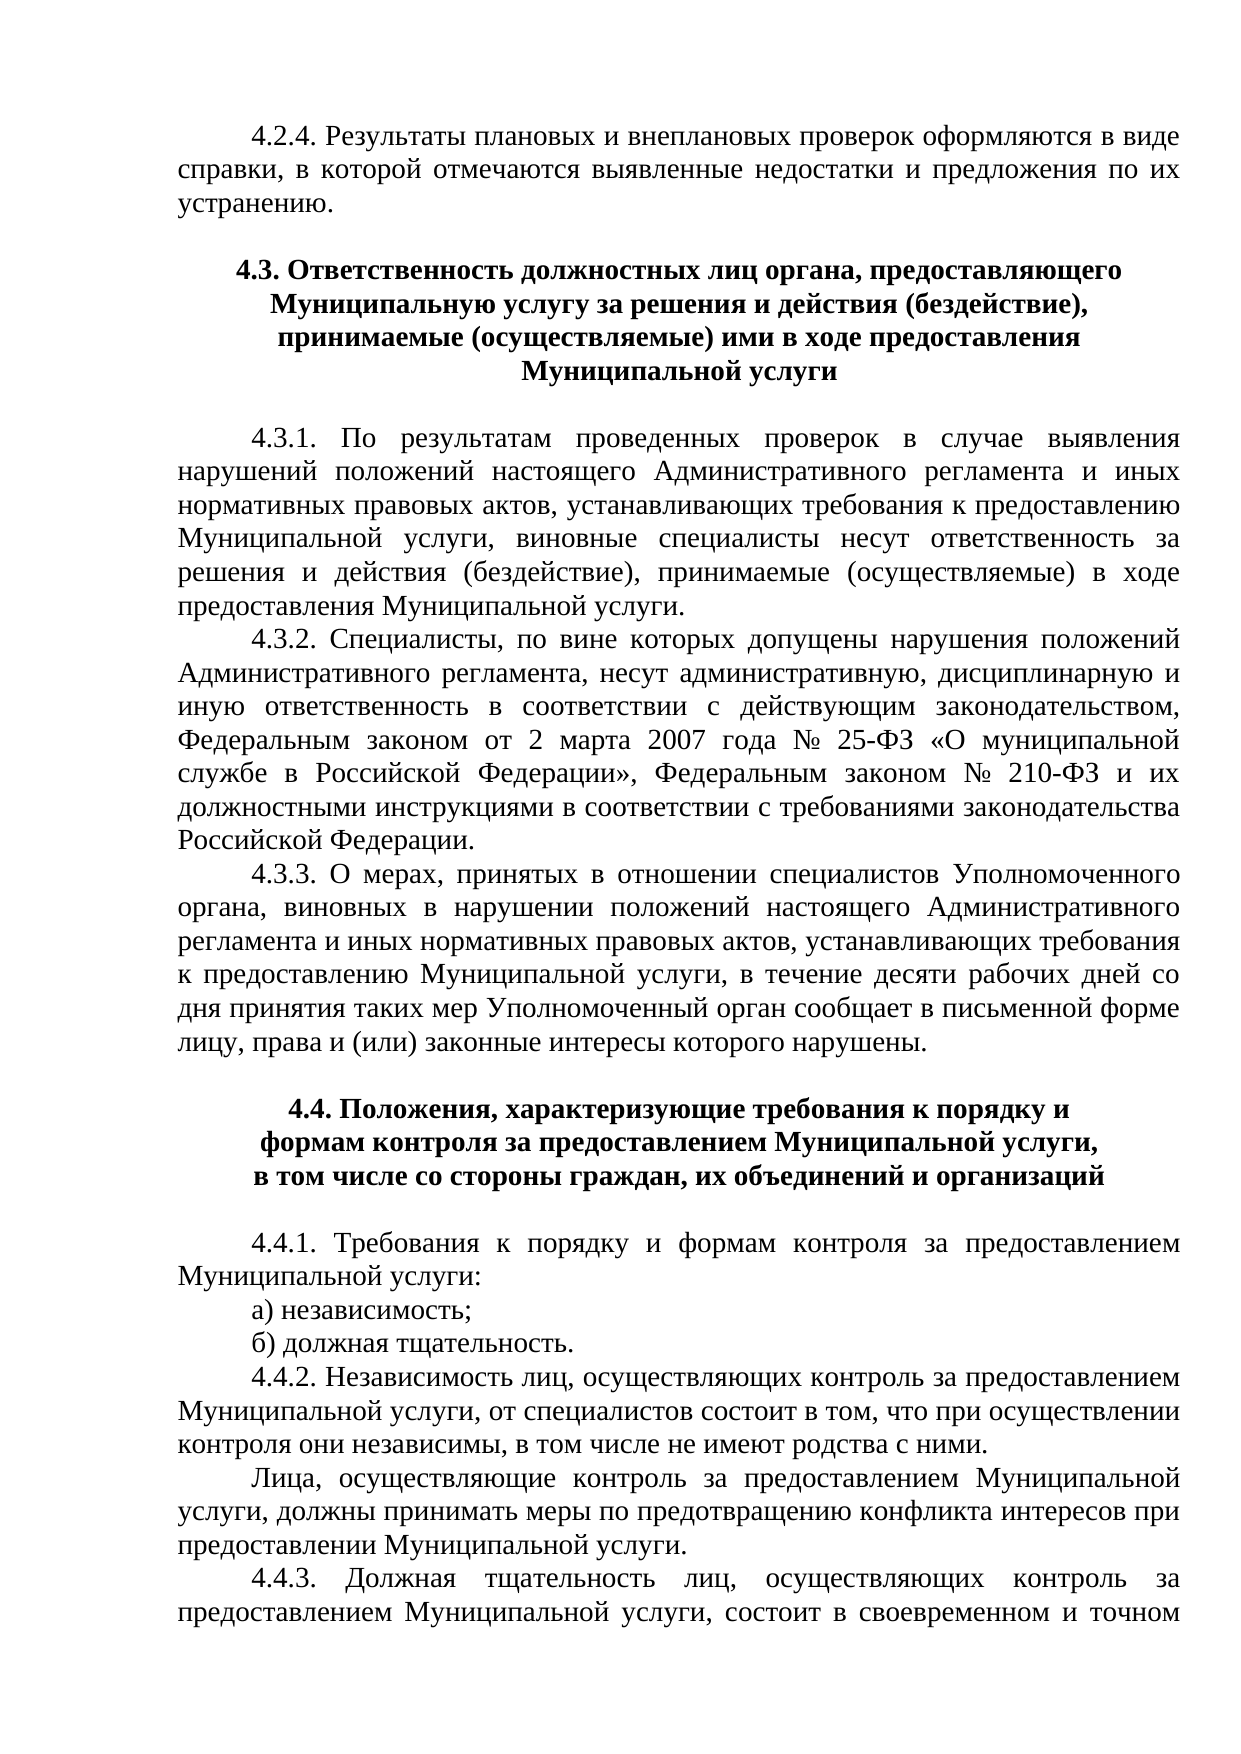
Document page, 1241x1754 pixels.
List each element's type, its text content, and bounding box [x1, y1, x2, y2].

text в том числе со стороны граждан, их объединений и организаций [177, 1158, 1181, 1191]
text 4.4. Положения, характеризующие требования к порядку и [177, 1091, 1181, 1124]
text формам контроля за предоставлением Муниципальной услуги, [177, 1124, 1181, 1158]
text 4.3.1. По результатам проведенных проверок в случае выявления нарушений положений настоящего Административного регламента и иных нормативных правовых актов, устанавливающих требования к предоставлению Муниципальной услуги, виновные специалисты несут ответственность за решения и действия (бездействие), принимаемые (осуществляемые) в ходе предоставления Муниципальной услуги. [177, 420, 1181, 621]
text Лица, осуществляющие контроль за предоставлением Муниципальной услуги, должны принимать меры по предотвращению конфликта интересов при предоставлении Муниципальной услуги. [177, 1460, 1181, 1560]
subtitle 4.3. Ответственность должностных лиц органа, предоставляющего Муниципальную услугу за решения и действия (бездействие), [177, 252, 1181, 319]
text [177, 1560, 1181, 1627]
subtitle принимаемые (осуществляемые) ими в ходе предоставления [177, 319, 1181, 353]
text 4.2.4. Результаты плановых и внеплановых проверок оформляются в виде справки, в которой отмечаются выявленные недостатки и предложения по их устранению. [177, 118, 1181, 219]
subtitle Муниципальной услуги [177, 353, 1181, 386]
text 4.4.1. Требования к порядку и формам контроля за предоставлением Муниципальной услуги: [177, 1225, 1181, 1292]
text а) независимость; [177, 1292, 1181, 1326]
text 4.4.2. Независимость лиц, осуществляющих контроль за предоставлением Муниципальной услуги, от специалистов состоит в том, что при осуществлении контроля они независимы, в том числе не имеют родства с ними. [177, 1359, 1181, 1460]
text б) должная тщательность. [177, 1326, 1181, 1359]
text 4.3.3. О мерах, принятых в отношении специалистов Уполномоченного органа, виновных в нарушении положений настоящего Административного регламента и иных нормативных правовых актов, устанавливающих требования к предоставлению Муниципальной услуги, в течение десяти рабочих дней со дня принятия таких мер Уполномоченный орган сообщает в письменной форме лицу, права и (или) законные интересы которого нарушены. [177, 856, 1181, 1057]
text 4.3.2. Специалисты, по вине которых допущены нарушения положений Административного регламента, несут административную, дисциплинарную и иную ответственность в соответствии с действующим законодательством, Федеральным законом от 2 марта 2007 года № 25-ФЗ «О муниципальной службе в Российской Федерации», Федеральным законом № 210-ФЗ и их должностными инструкциями в соответствии с требованиями законодательства Российской Федерации. [177, 621, 1181, 856]
